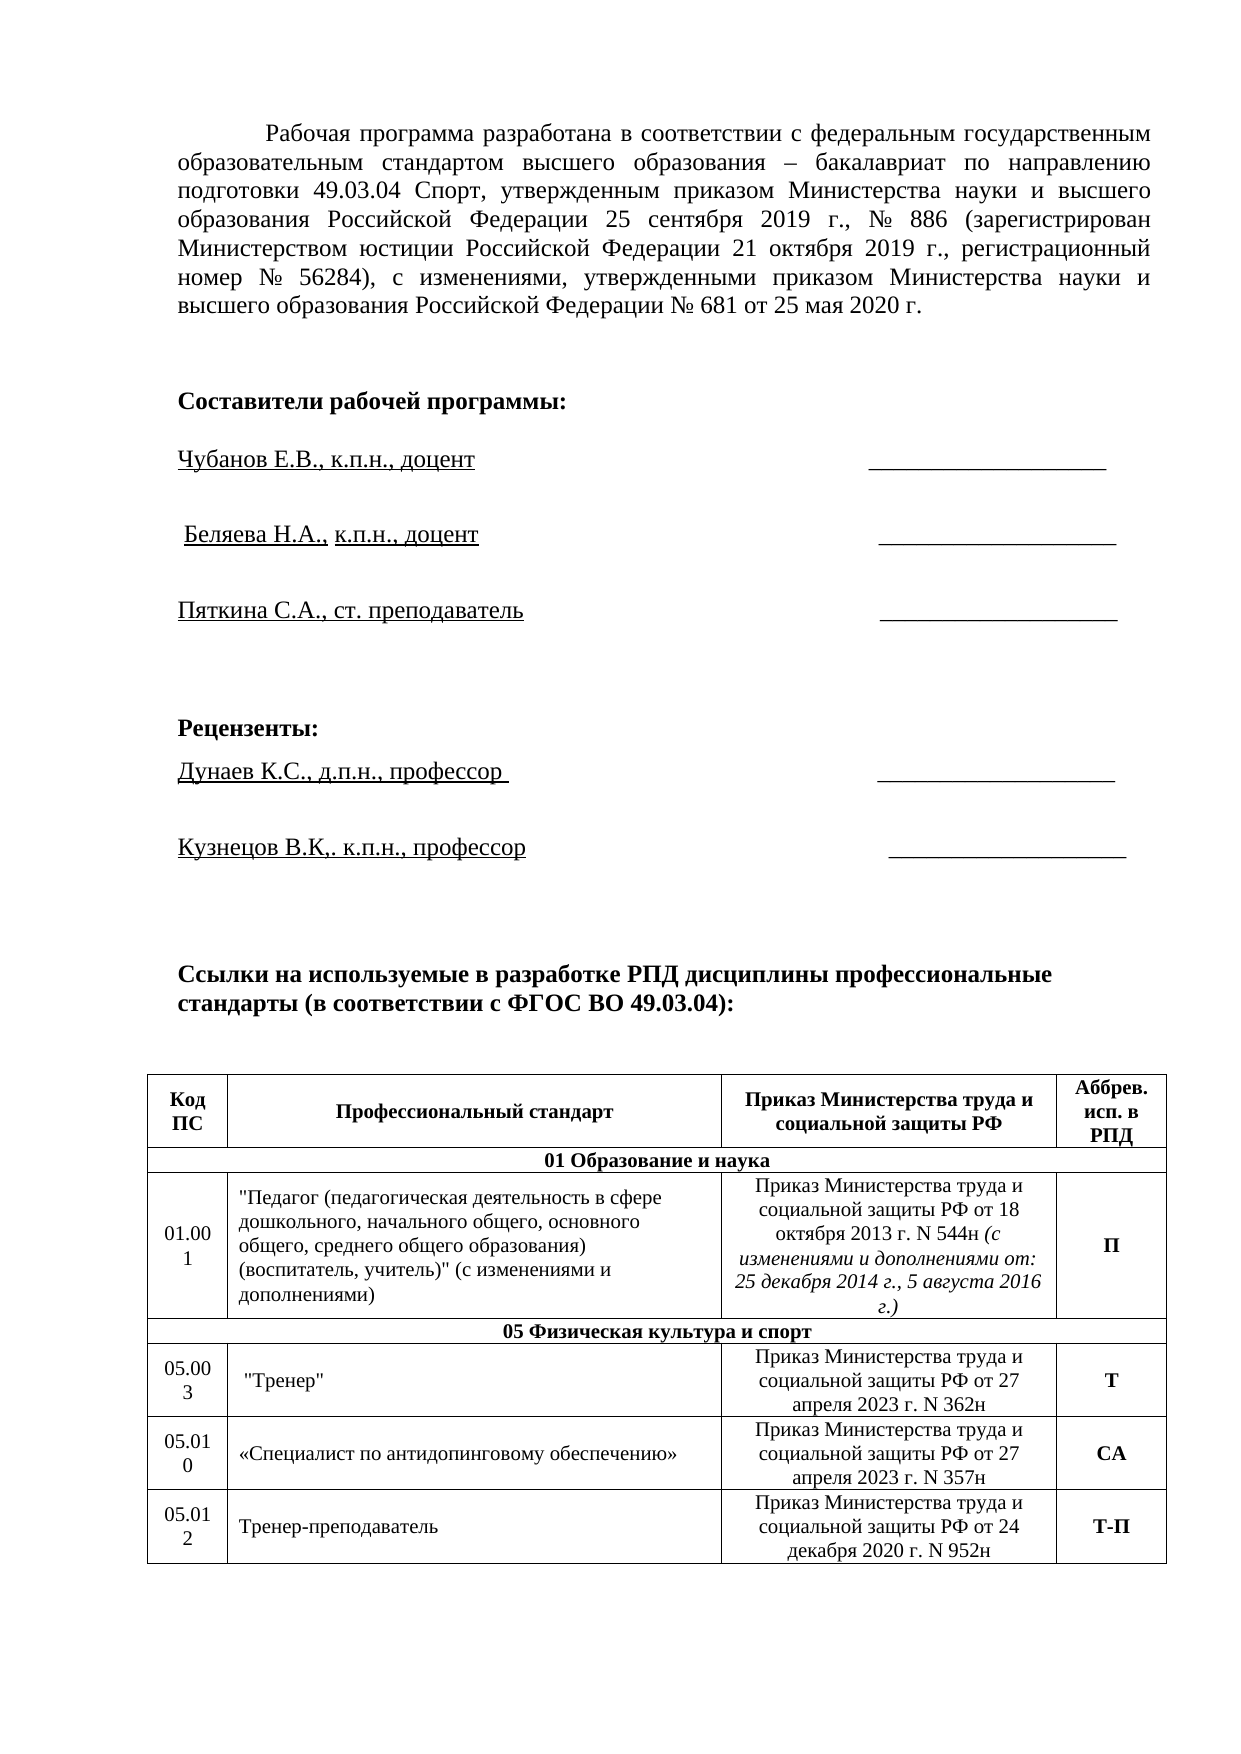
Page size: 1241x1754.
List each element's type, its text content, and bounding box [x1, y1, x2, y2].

table_header Код ПС [148, 1075, 227, 1147]
table_cell "Тренер" [228, 1344, 721, 1416]
table_cell Тренер-преподаватель [228, 1490, 721, 1562]
table_cell 05.012 [148, 1490, 227, 1562]
table_cell «Специалист по антидопинговому обеспечению» [228, 1417, 721, 1489]
table_cell 05 Физическая культура и спорт [148, 1319, 1166, 1343]
table_header Профессиональный стандарт [228, 1075, 721, 1147]
text Беляева Н.А., к.п.н., доцент ___________________ [177, 519, 1152, 548]
text Дунаев К.С., д.п.н., профессор ___________________ [177, 756, 1152, 785]
text Кузнецов В.К,. к.п.н., профессор ___________________ [177, 832, 1152, 861]
table_cell 01 Образование и наука [148, 1148, 1166, 1172]
table_cell 05.010 [148, 1417, 227, 1489]
text Рабочая программа разработана в соответствии с федеральным государственным образовательным стандартом высшего образования – бакалавриат по направлению подготовки 49.03.04 Спорт, утвержденным приказом Министерства науки и высшего образования Российской Федерации 25 сентября 2019 г., № 886 (зарегистрирован Министерством юстиции Российской Федерации 21 октября 2019 г., регистрационный номер № 56284), с изменениями, утвержденными приказом Министерства науки и высшего образования Российской Федерации № 681 от 25 мая 2020 г. [177, 118, 1152, 319]
text Чубанов Е.В., к.п.н., доцент ___________________ [177, 444, 1152, 473]
table_cell СА [1057, 1417, 1166, 1489]
table_cell Приказ Министерства труда и социальной защиты РФ от 18 октября 2013 г. N 544н (с изменениями и дополнениями от: 25 декабря 2014 г., 5 августа 2016 г.) [722, 1173, 1056, 1318]
text Пяткина С.А., ст. преподаватель ___________________ [177, 595, 1152, 623]
table_cell "Педагог (педагогическая деятельность в сфере дошкольного, начального общего, основного общего, среднего общего образования) (воспитатель, учитель)" (с изменениями и дополнениями) [228, 1173, 721, 1318]
table_cell Приказ Министерства труда и социальной защиты РФ от 27 апреля 2023 г. N 362н [722, 1344, 1056, 1416]
table_cell 05.003 [148, 1344, 227, 1416]
text Рецензенты: [177, 713, 1152, 742]
text Составители рабочей программы: [177, 386, 1152, 415]
table_cell П [1057, 1173, 1166, 1318]
table_cell Т-П [1057, 1490, 1166, 1562]
table_cell 01.001 [148, 1173, 227, 1318]
table_cell Т [1057, 1344, 1166, 1416]
table_header Приказ Министерства труда и социальной защиты РФ [722, 1075, 1056, 1147]
table_cell Приказ Министерства труда и социальной защиты РФ от 24 декабря 2020 г. N 952н [722, 1490, 1056, 1562]
table_header Аббрев. исп. в РПД [1057, 1075, 1166, 1147]
table_cell Приказ Министерства труда и социальной защиты РФ от 27 апреля 2023 г. N 357н [722, 1417, 1056, 1489]
text Ссылки на используемые в разработке РПД дисциплины профессиональные стандарты (в соответствии с ФГОС ВО 49.03.04): [177, 959, 1152, 1016]
